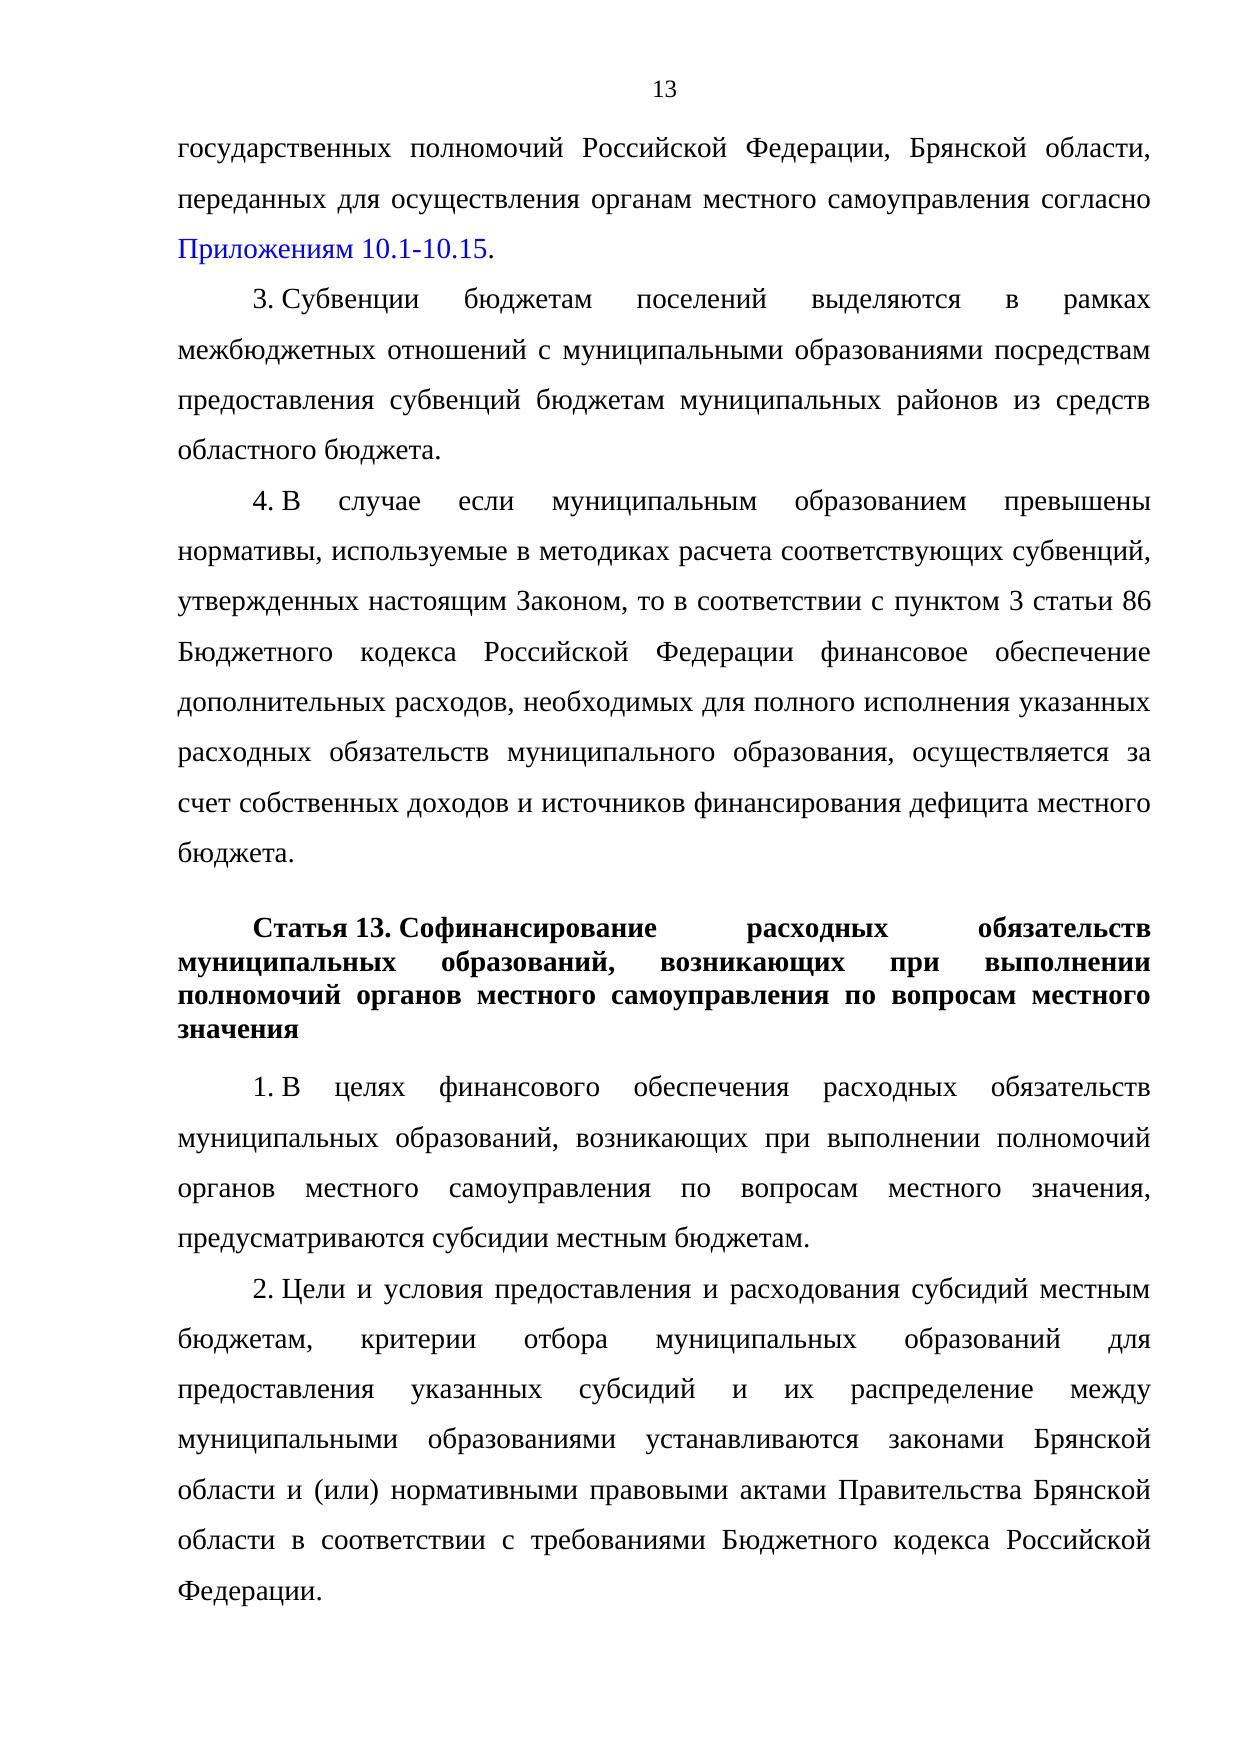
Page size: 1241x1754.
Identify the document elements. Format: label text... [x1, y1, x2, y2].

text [177, 131, 1152, 265]
text Статья 13. Софинансирование расходных обязательств муниципальных образований, возникающих при выполнении полномочий органов местного самоуправления по вопросам местного значения [177, 910, 1152, 1044]
text 3. Субвенции бюджетам поселений выделяются в рамках межбюджетных отношений с муниципальными образованиями посредствам предоставления субвенций бюджетам муниципальных районов из средств областного бюджета. [177, 282, 1152, 466]
text 1. В целях финансового обеспечения расходных обязательств муниципальных образований, возникающих при выполнении полномочий органов местного самоуправления по вопросам местного значения, предусматриваются субсидии местным бюджетам. [177, 1069, 1152, 1254]
text 4. В случае если муниципальным образованием превышены нормативы, используемые в методиках расчета соответствующих субвенций, утвержденных настоящим Законом, то в соответствии с пунктом 3 статьи 86 Бюджетного кодекса Российской Федерации финансовое обеспечение дополнительных расходов, необходимых для полного исполнения указанных расходных обязательств муниципального образования, осуществляется за счет собственных доходов и источников финансирования дефицита местного бюджета. [177, 483, 1152, 868]
text 2. Цели и условия предоставления и расходования субсидий местным бюджетам, критерии отбора муниципальных образований для предоставления указанных субсидий и их распределение между муниципальными образованиями устанавливаются законами Брянской области и (или) нормативными правовыми актами Правительства Брянской области в соответствии с требованиями Бюджетного кодекса Российской Федерации. [177, 1271, 1152, 1606]
